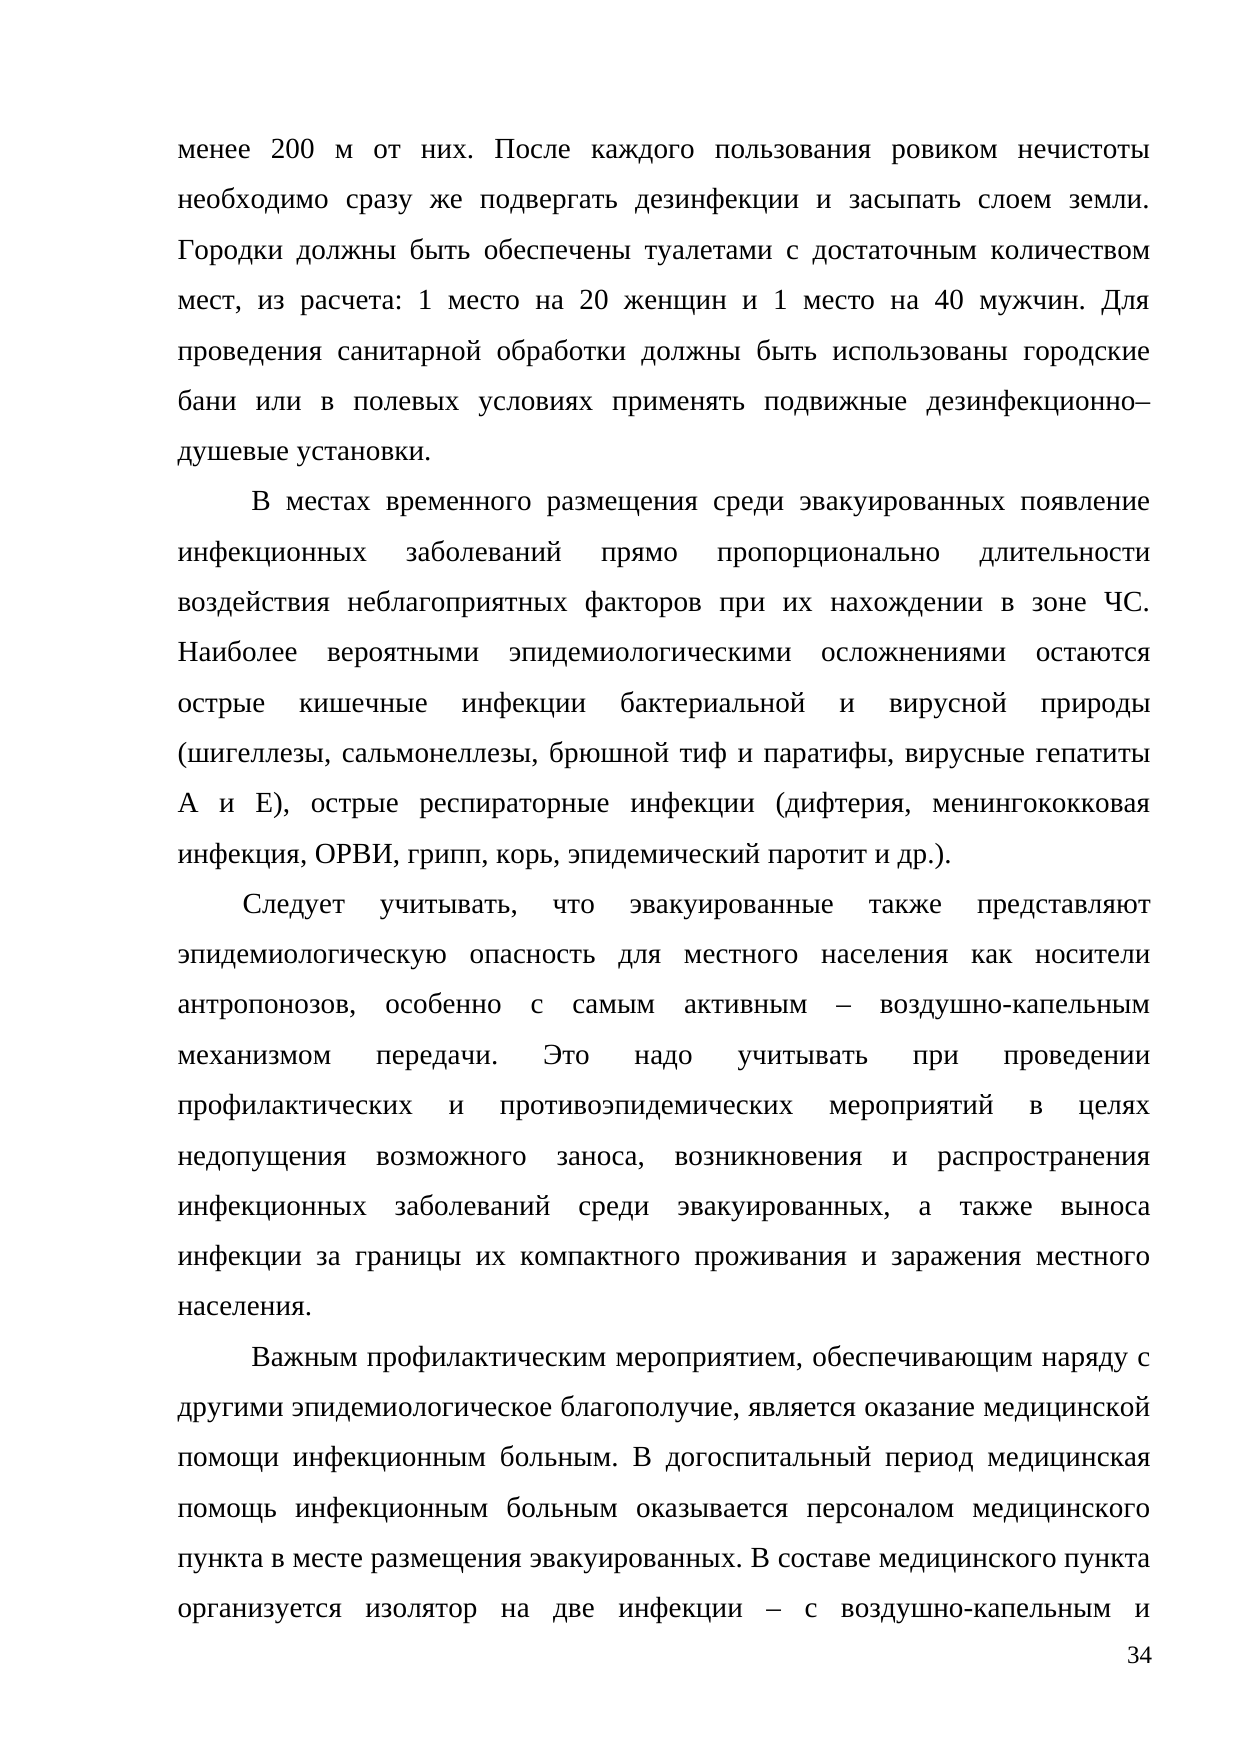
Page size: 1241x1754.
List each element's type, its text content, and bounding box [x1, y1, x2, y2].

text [177, 1339, 1152, 1624]
text Следует учитывать, что эвакуированные также представляют эпидемиологическую опасность для местного населения как носители антропонозов, особенно с самым активным – воздушно-капельным механизмом передачи. Это надо учитывать при проведении профилактических и противоэпидемических мероприятий в целях недопущения возможного заноса, возникновения и распространения инфекционных заболеваний среди эвакуированных, а также выноса инфекции за границы их компактного проживания и заражения местного населения. [177, 886, 1152, 1322]
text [177, 131, 1152, 467]
text В местах временного размещения среди эвакуированных появление инфекционных заболеваний прямо пропорционально длительности воздействия неблагоприятных факторов при их нахождении в зоне ЧС. Наиболее вероятными эпидемиологическими осложнениями остаются острые кишечные инфекции бактериальной и вирусной природы (шигеллезы, сальмонеллезы, брюшной тиф и паратифы, вирусные гепатиты А и Е), острые респираторные инфекции (дифтерия, менингококковая инфекция, ОРВИ, грипп, корь, эпидемический паротит и др.). [177, 483, 1152, 869]
